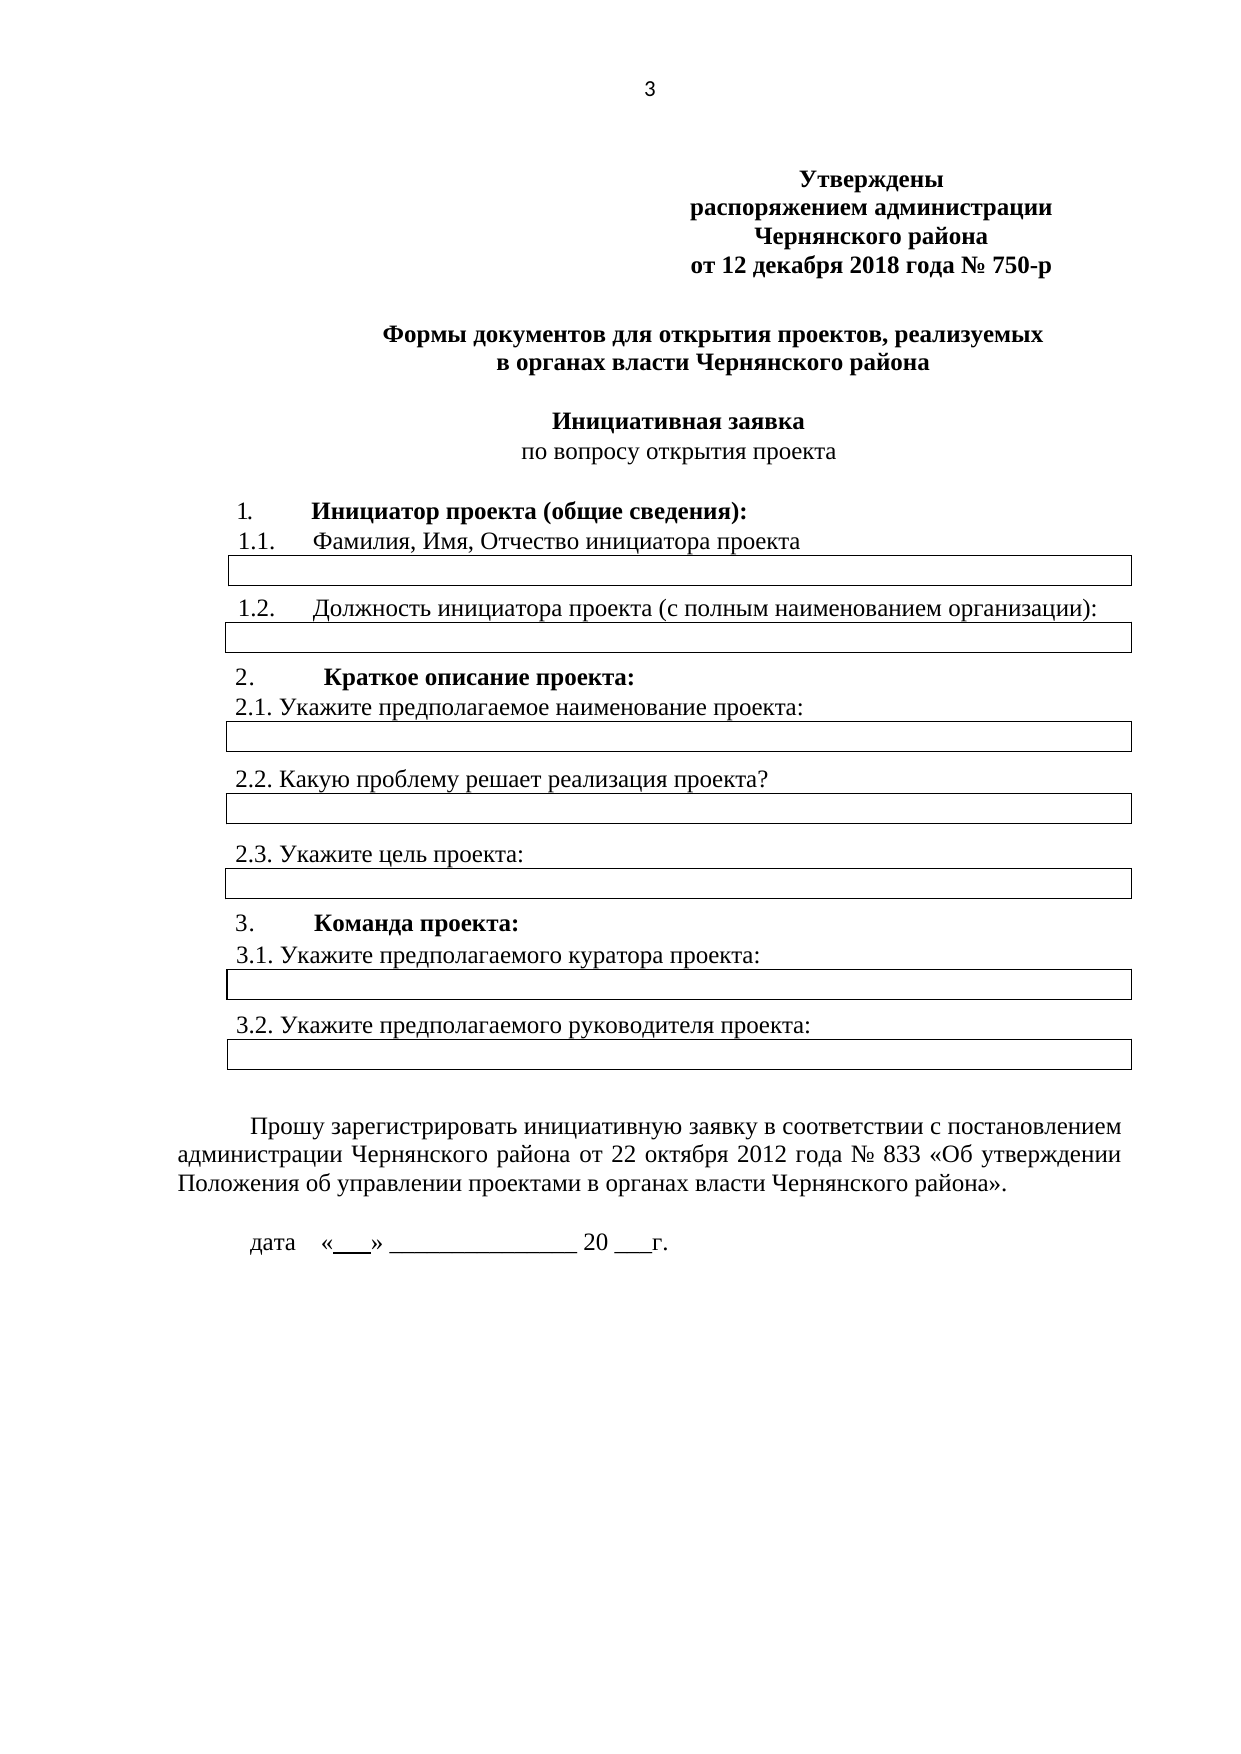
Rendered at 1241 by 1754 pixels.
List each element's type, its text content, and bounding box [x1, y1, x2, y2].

text Чернянского района [620, 221, 1122, 250]
text дата « » _______________ 20 ___г. [177, 1228, 1122, 1256]
text 3.1. Укажите предполагаемого куратора проекта: [236, 940, 1122, 968]
text Утверждены [620, 164, 1122, 192]
text 1. Инициатор проекта (общие сведения): [236, 496, 1122, 524]
text Формы документов для открытия проектов, реализуемых [304, 319, 1122, 347]
text 2.3. Укажите цель проекта: [235, 839, 1122, 868]
text распоряжением администрации [620, 192, 1122, 221]
text по вопросу открытия проекта [235, 436, 1122, 465]
text 1.1. Фамилия, Имя, Отчество инициатора проекта [238, 526, 1122, 555]
text 2.2. Какую проблему решает реализация проекта? [235, 764, 1122, 793]
text 2.1. Укажите предполагаемое наименование проекта: [235, 692, 1122, 721]
text 1.2. Должность инициатора проекта (с полным наименованием организации): [238, 593, 1122, 622]
text 3.2. Укажите предполагаемого руководителя проекта: [236, 1010, 1122, 1038]
text 3. Команда проекта: [235, 908, 1122, 937]
text Инициативная заявка [234, 406, 1122, 435]
text в органах власти Чернянского района [304, 347, 1122, 376]
text Прошу зарегистрировать инициативную заявку в соответствии с постановлением администрации Чернянского района от 22 октября 2012 года № 833 «Об утверждении Положения об управлении проектами в органах власти Чернянского района». [177, 1111, 1122, 1197]
text от 12 декабря 2018 года № 750-р [620, 250, 1122, 279]
text 2. Краткое описание проекта: [235, 662, 1122, 691]
